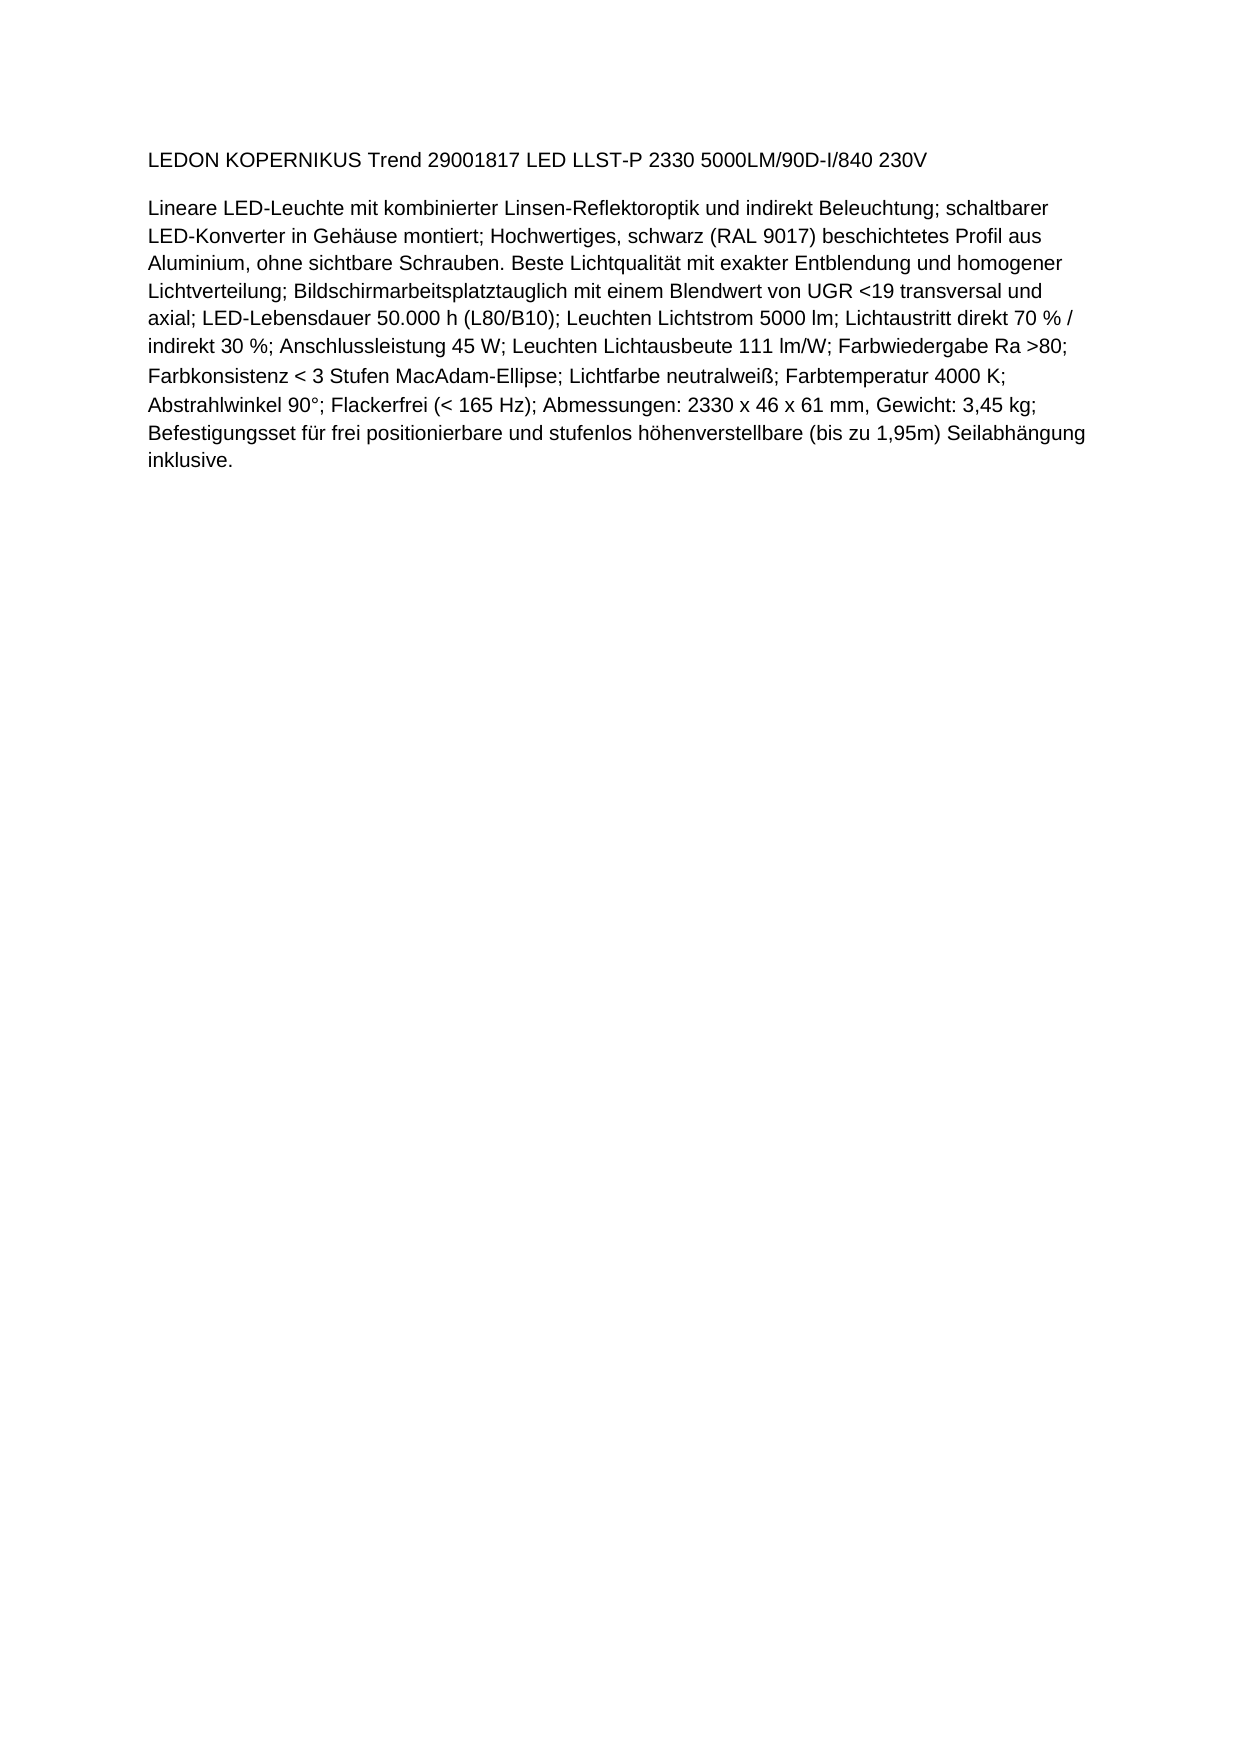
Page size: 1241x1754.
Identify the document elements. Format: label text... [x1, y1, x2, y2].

text LEDON KOPERNIKUS Trend 29001817 LED LLST-P 2330 5000LM/90D-I/840 230V [148, 148, 1093, 172]
text Lineare LED-Leuchte mit kombinierter Linsen-Reflektoroptik und indirekt Beleuchtung; schaltbarer LED-Konverter in Gehäuse montiert; Hochwertiges, schwarz (RAL 9017) beschichtetes Profil aus Aluminium, ohne sichtbare Schrauben. Beste Lichtqualität mit exakter Entblendung und homogener Lichtverteilung; Bildschirmarbeitsplatztauglich mit einem Blendwert von UGR <19 transversal und axial; LED-Lebensdauer 50.000 h (L80/B10); Leuchten Lichtstrom 5000 lm; Lichtaustritt direkt 70 % / indirekt 30 %; Anschlussleistung 45 W; Leuchten Lichtausbeute 111 lm/W; Farbwiedergabe Ra >80; Farbkonsistenz < 3 Stufen MacAdam-Ellipse; Lichtfarbe neutralweiß; Farbtemperatur 4000 K; Abstrahlwinkel 90°; Flackerfrei (< 165 Hz); Abmessungen: 2330 x 46 x 61 mm, Gewicht: 3,45 kg; Befestigungsset für frei positionierbare und stufenlos höhenverstellbare (bis zu 1,95m) Seilabhängung inklusive. [148, 196, 1093, 472]
